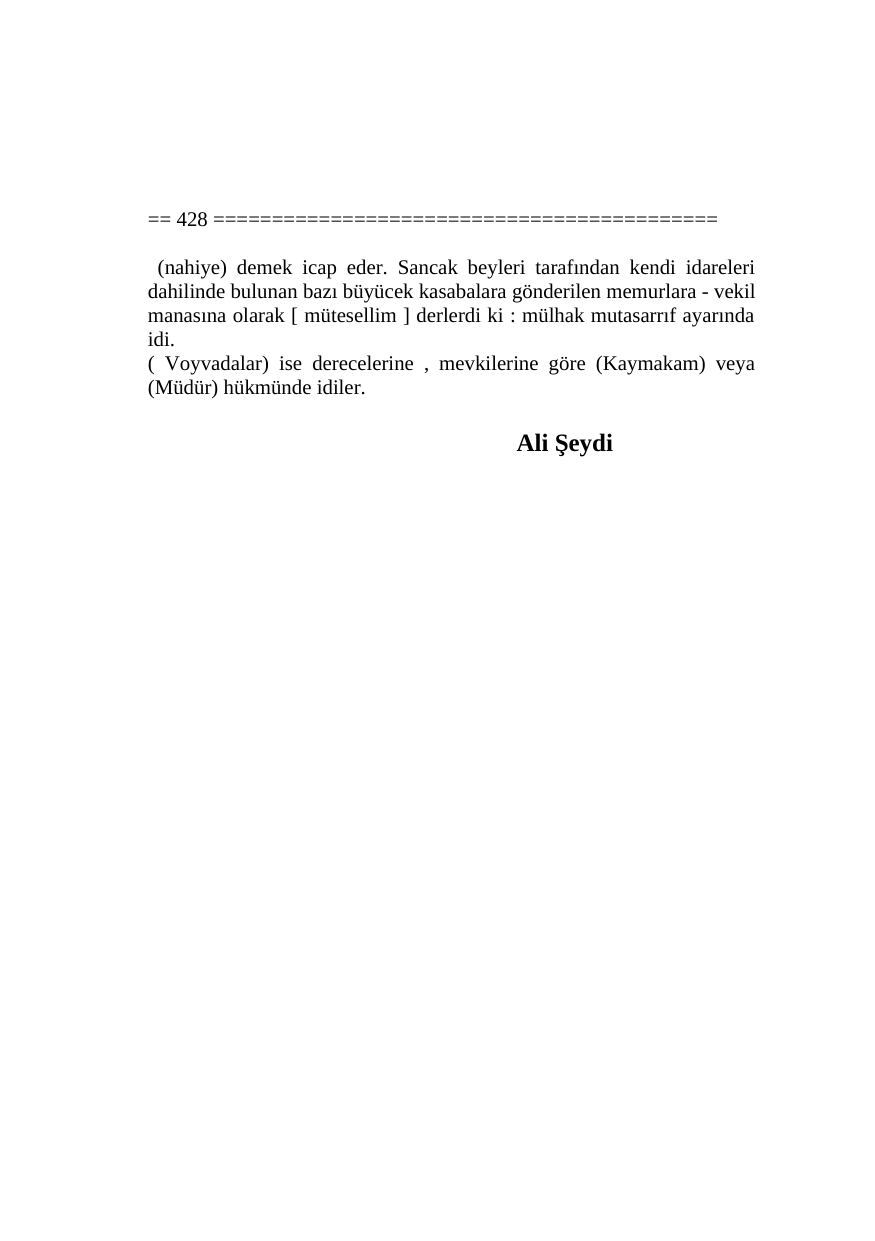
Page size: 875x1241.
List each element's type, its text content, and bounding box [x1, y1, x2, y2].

text ( Voyvadalar) ise derecelerine , mevkilerine göre (Kaymakam) veya (Müdür) hükmünde idiler. [148, 351, 756, 399]
text (nahiye) demek icap eder. Sancak beyleri tarafından kendi idareleri dahilinde bulunan bazı büyücek kasabalara gönderilen memurlara - vekil manasına olarak [ mütesellim ] derlerdi ki : mülhak mutasarrıf ayarında idi. [148, 255, 756, 351]
text == 428 =========================================== [148, 207, 756, 231]
text Ali Şeydi [516, 428, 756, 457]
